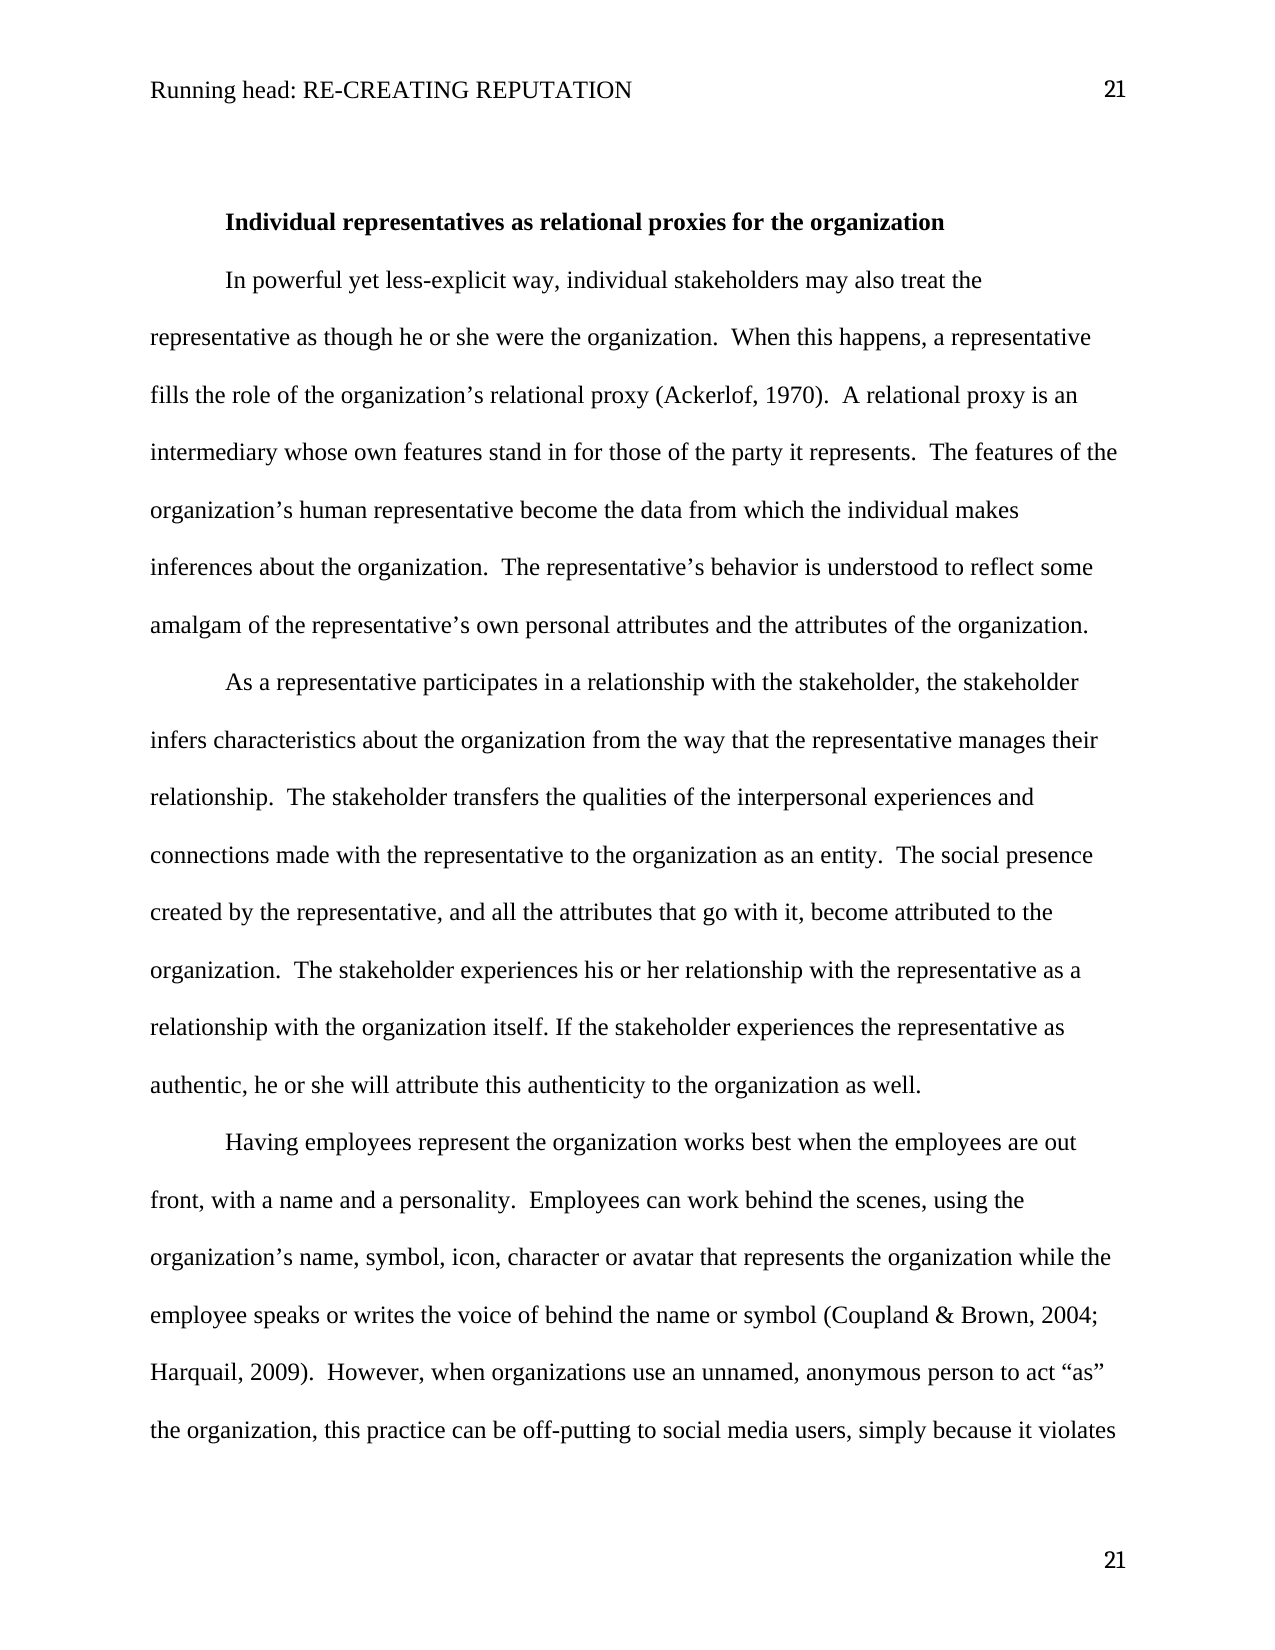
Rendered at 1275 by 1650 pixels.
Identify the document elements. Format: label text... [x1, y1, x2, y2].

text Individual representatives as relational proxies for the organization [150, 207, 1125, 236]
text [150, 1127, 1125, 1444]
text In powerful yet less-explicit way, individual stakeholders may also treat the representative as though he or she were the organization. When this happens, a representative fills the role of the organization’s relational proxy (Ackerlof, 1970). A relational proxy is an intermediary whose own features stand in for those of the party it represents. The features of the organization’s human representative become the data from which the individual makes inferences about the organization. The representative’s behavior is understood to reflect some amalgam of the representative’s own personal attributes and the attributes of the organization. [150, 265, 1125, 639]
text As a representative participates in a relationship with the stakeholder, the stakeholder infers characteristics about the organization from the way that the representative manages their relationship. The stakeholder transfers the qualities of the interpersonal experiences and connections made with the representative to the organization as an entity. The social presence created by the representative, and all the attributes that go with it, become attributed to the organization. The stakeholder experiences his or her relationship with the representative as a relationship with the organization itself. If the stakeholder experiences the representative as authentic, he or she will attribute this authenticity to the organization as well. [150, 667, 1125, 1099]
